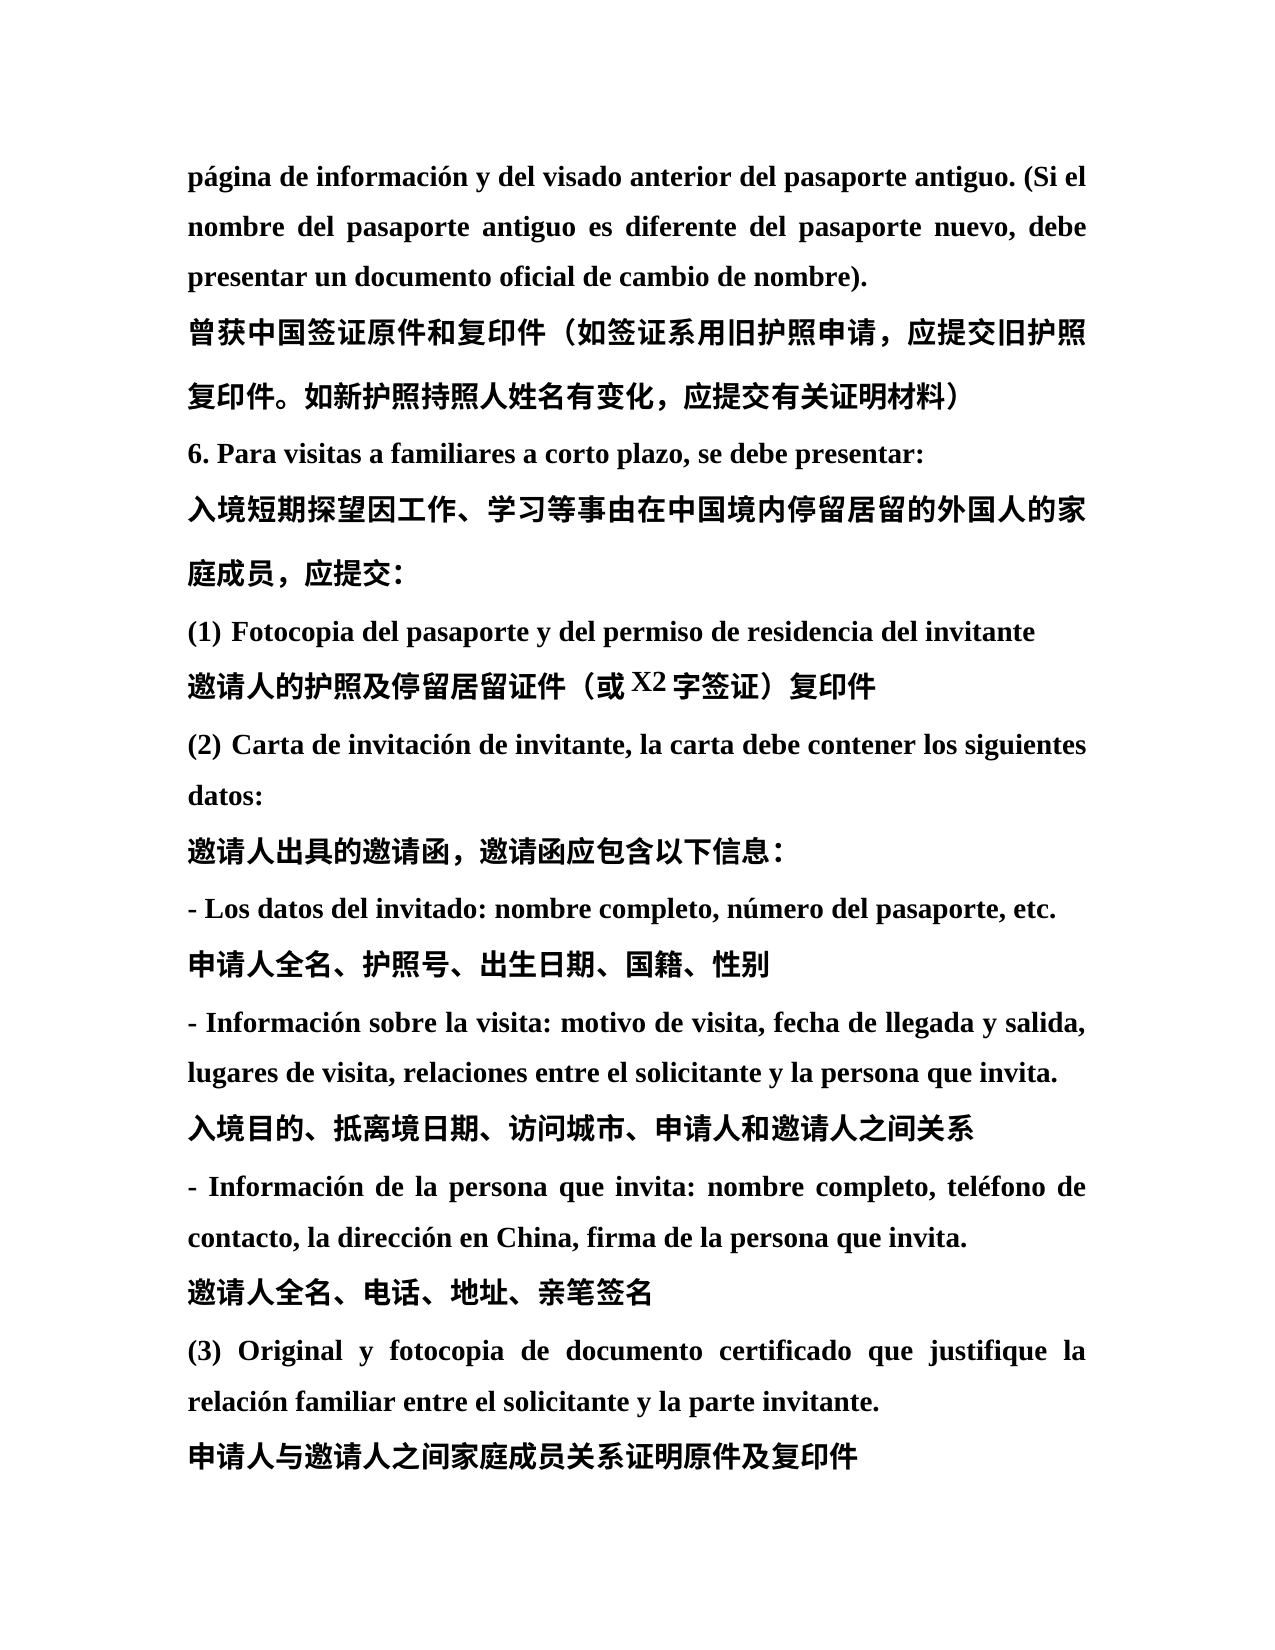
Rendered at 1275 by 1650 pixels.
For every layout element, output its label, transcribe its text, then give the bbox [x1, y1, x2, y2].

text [187, 159, 1087, 293]
text 入境目的、抵离境日期、访问城市、申请人和邀请人之间关系 [187, 1106, 1087, 1148]
text 邀请人的护照及停留居留证件（或X2字签证）复印件 [187, 664, 1087, 706]
text - Información de la persona que invita: nombre completo, teléfono de contacto, la dirección en China, firma de la persona que invita. [187, 1169, 1087, 1253]
text 6. Para visitas a familiares a corto plazo, se debe presentar: [187, 437, 1087, 470]
text 申请人与邀请人之间家庭成员关系证明原件及复印件 [187, 1434, 1087, 1476]
list Carta de invitación de invitante, la carta debe contener los siguientes datos: [187, 727, 1087, 811]
text - Los datos del invitado: nombre completo, número del pasaporte, etc. [187, 892, 1087, 925]
text - Información sobre la visita: motivo de visita, fecha de llegada y salida, lugares de visita, relaciones entre el solicitante y la persona que invita. [187, 1005, 1087, 1089]
text 邀请人出具的邀请函，邀请函应包含以下信息： [187, 828, 1087, 870]
text (3) Original y fotocopia de documento certificado que justifique la relación familiar entre el solicitante y la parte invitante. [187, 1333, 1087, 1417]
list Fotocopia del pasaporte y del permiso de residencia del invitante [187, 614, 1087, 647]
text 入境短期探望因工作、学习等事由在中国境内停留居留的外国人的家庭成员，应提交： [187, 487, 1087, 593]
text 曾获中国签证原件和复印件（如签证系用旧护照申请，应提交旧护照复印件。如新护照持照人姓名有变化，应提交有关证明材料） [187, 310, 1087, 415]
text 申请人全名、护照号、出生日期、国籍、性别 [187, 942, 1087, 984]
text 邀请人全名、电话、地址、亲笔签名 [187, 1270, 1087, 1312]
